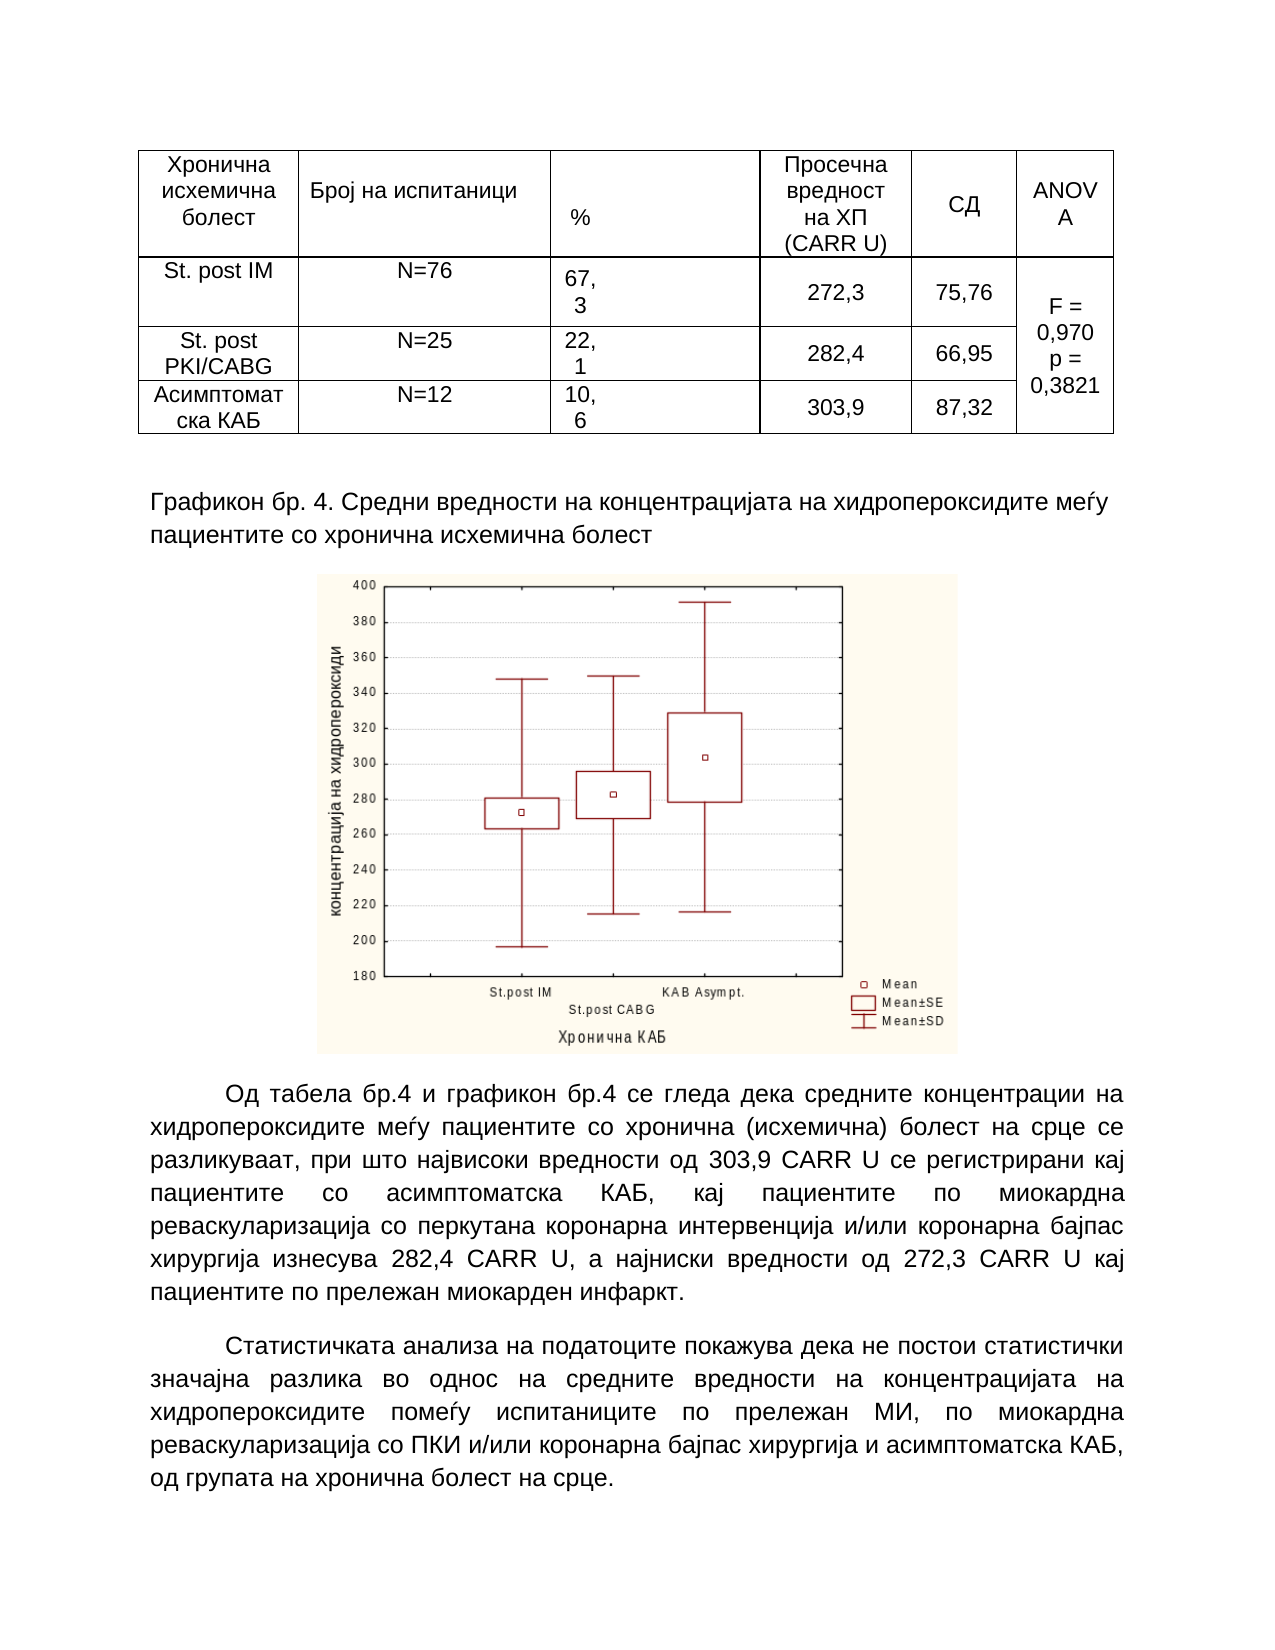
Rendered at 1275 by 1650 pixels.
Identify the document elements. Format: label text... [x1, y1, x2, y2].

table_header Просечна вредност на ХП (CARR U) [761, 151, 911, 256]
table_cell N=25 [299, 327, 550, 379]
table_cell 75,76 [912, 258, 1016, 326]
text Графикон бр. 4. Средни вредности на концентрацијата на хидропероксидите меѓу пациентите со хронична исхемична болест [150, 487, 1125, 549]
table_cell Асимптоматска КАБ [139, 381, 298, 433]
table_cell 22,1 [551, 327, 759, 379]
table_cell 272,3 [761, 258, 911, 326]
table_cell N=76 [299, 258, 550, 326]
table_cell 10,6 [551, 381, 759, 433]
table_header Број на испитаници [299, 151, 550, 256]
table_header Хронична исхемична болест [139, 151, 298, 256]
text Статистичката анализа на податоците покажува дека не постои статистички значајна разлика во однос на средните вредности на концентрацијата на хидропероксидите помеѓу испитаниците по прележан МИ, по миокардна реваскуларизација со ПКИ и/или коронарна бајпас хирургија и асимптоматска КАБ, од групата на хронична болест на срце. [150, 1331, 1125, 1492]
table_cell St. post PKI/CABG [139, 327, 298, 379]
table_header ANOVA [1017, 151, 1113, 256]
table_cell F = 0,970 p = 0,3821 [1017, 258, 1113, 433]
table_header % [551, 151, 759, 256]
table_cell 282,4 [761, 327, 911, 379]
table_cell 66,95 [912, 327, 1016, 379]
table_cell St. post IM [139, 258, 298, 326]
table_cell 87,32 [912, 381, 1016, 433]
table_cell N=12 [299, 381, 550, 433]
table_cell 303,9 [761, 381, 911, 433]
table_header СД [912, 151, 1016, 256]
table_cell 67,3 [551, 258, 759, 326]
text Од табела бр.4 и графикон бр.4 се гледа дека средните концентрации на хидропероксидите меѓу пациентите со хронична (исхемична) болест на срце се разликуваат, при што највисоки вредности од 303,9 CARR U се регистрирани кај пациентите со асимптоматска КАБ, кај пациентите по миокардна реваскуларизација со перкутана коронарна интервенција и/или коронарна бајпас хирургија изнесува 282,4 CARR U, а најниски вредности од 272,3 CARR U кај пациентите по прележан миокарден инфаркт. [150, 1079, 1125, 1306]
